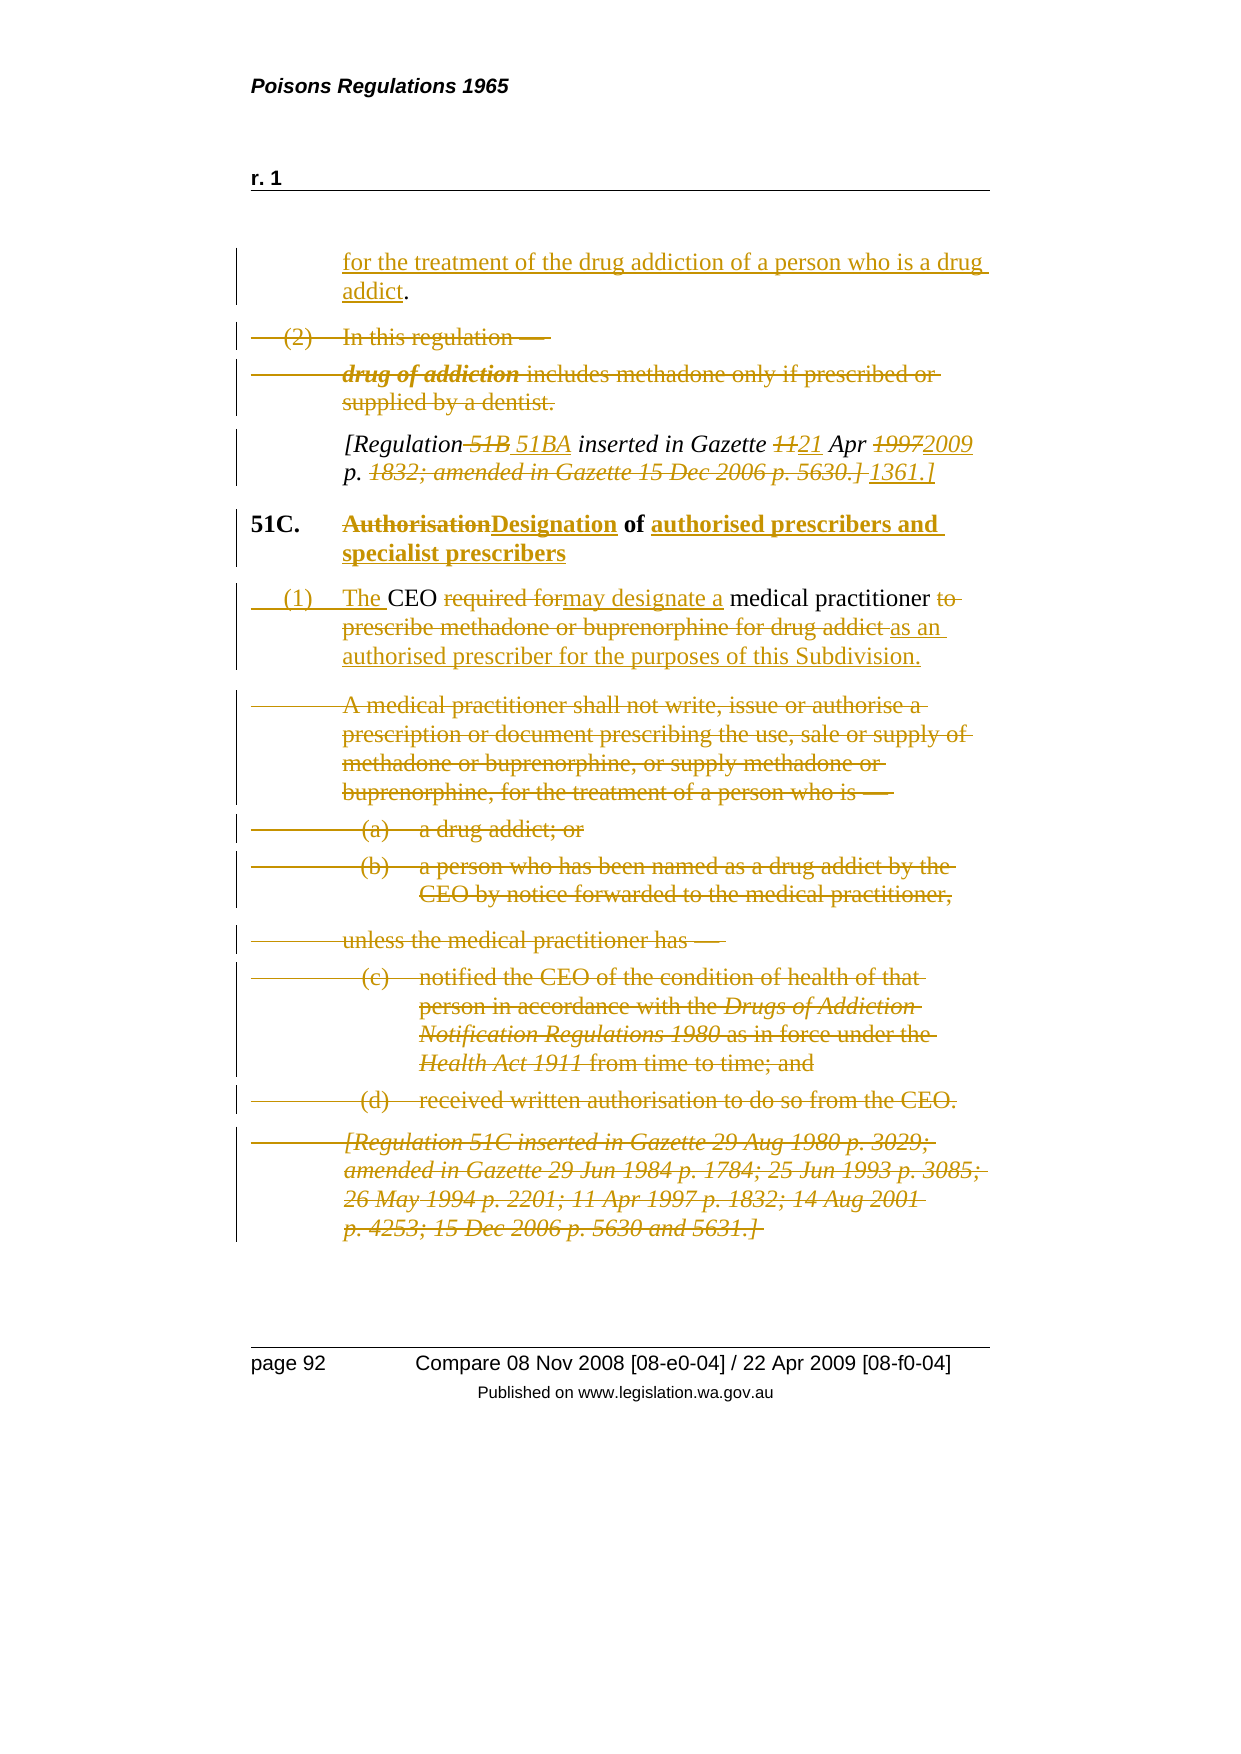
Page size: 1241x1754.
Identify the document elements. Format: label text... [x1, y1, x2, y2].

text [251, 247, 990, 305]
text CEO medical practitioner [251, 583, 990, 669]
text [Regulation inserted in Gazette Apr p. [251, 429, 990, 486]
subtitle 51C. of [251, 509, 990, 567]
